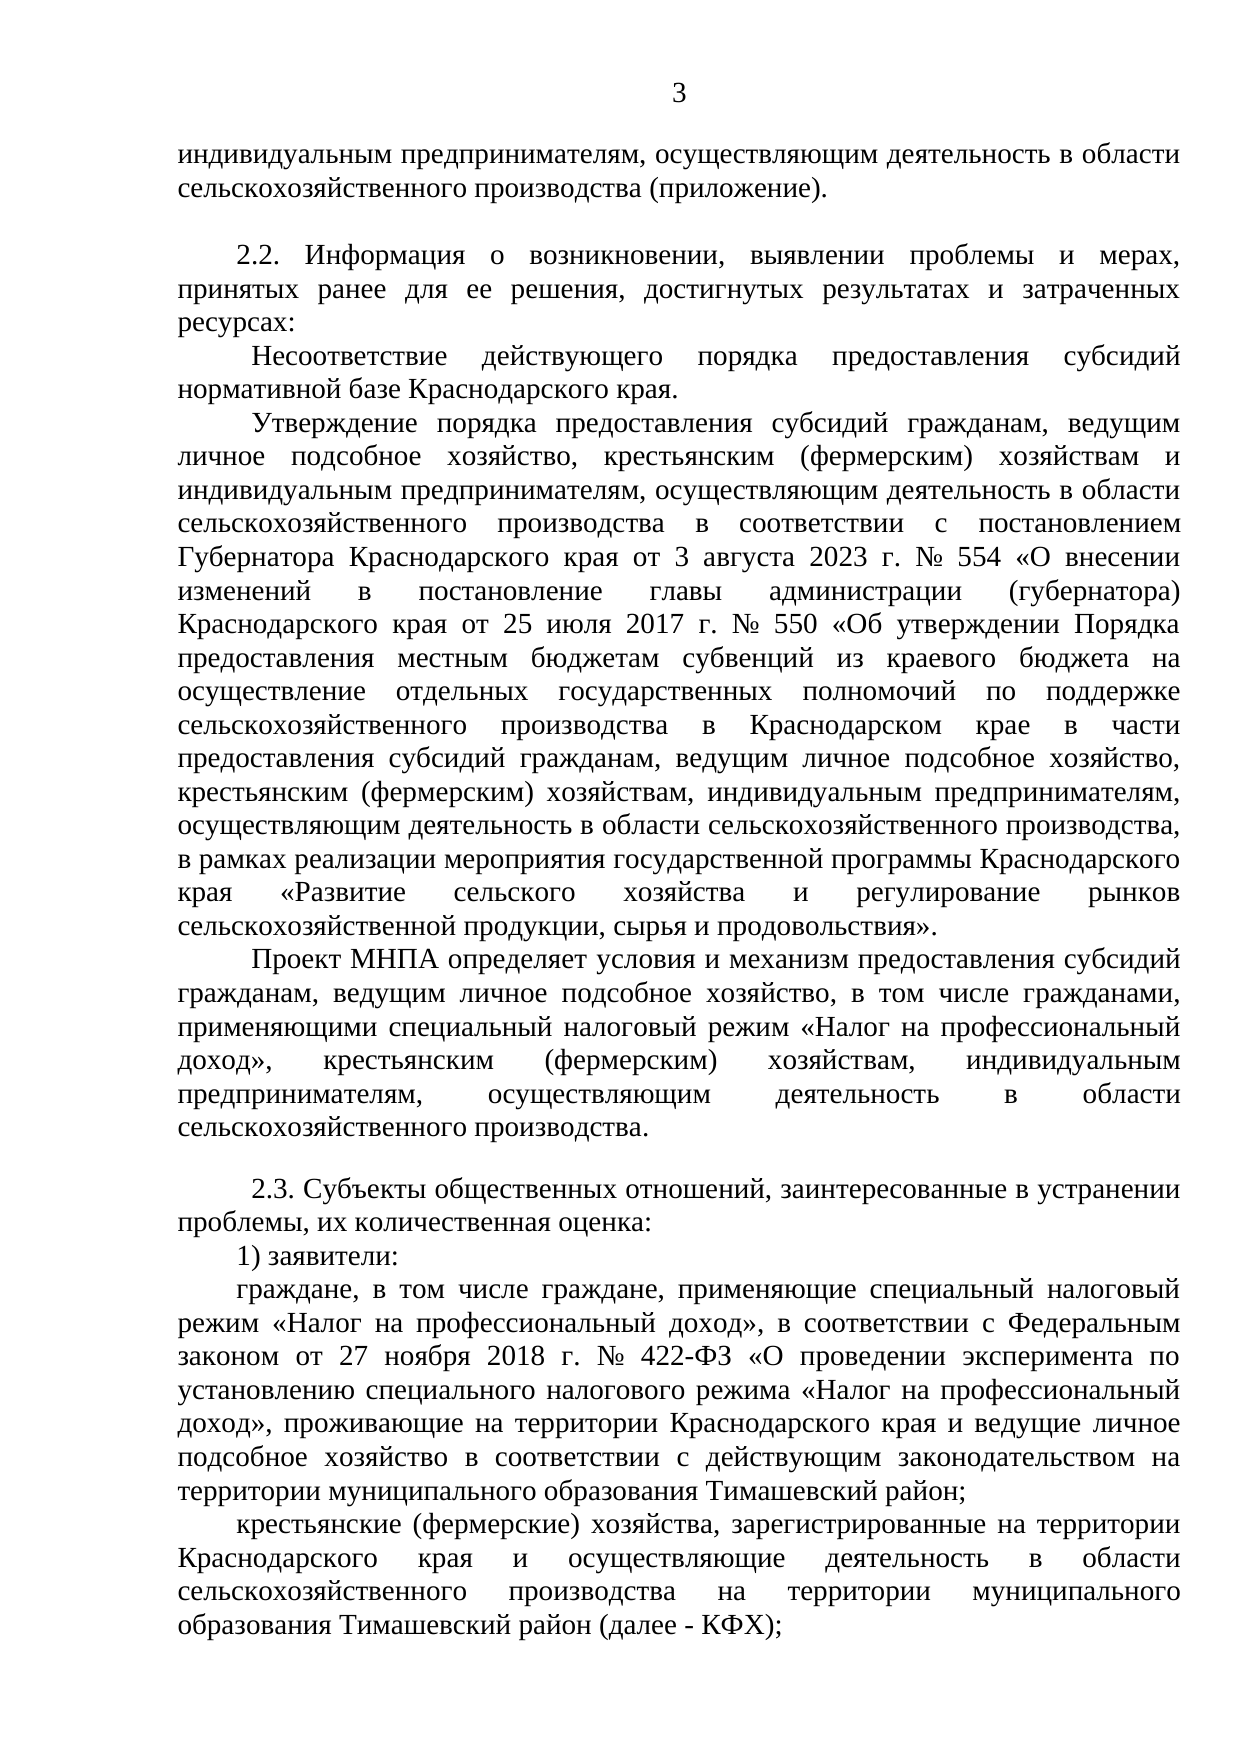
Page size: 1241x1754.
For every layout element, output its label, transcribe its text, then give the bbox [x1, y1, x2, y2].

text 2.2. Информация о возникновении, выявлении проблемы и мерах, принятых ранее для ее решения, достигнутых результатах и затраченных ресурсах: [177, 237, 1181, 338]
text граждане, в том числе граждане, применяющие специальный налоговый режим «Налог на профессиональный доход», в соответствии с Федеральным законом от 27 ноября 2018 г. № 422-ФЗ «О проведении эксперимента по установлению специального налогового режима «Налог на профессиональный доход», проживающие на территории Краснодарского края и ведущие личное подсобное хозяйство в соответствии с действующим законодательством на территории муниципального образования Тимашевский район; [177, 1271, 1181, 1506]
text Утверждение порядка предоставления субсидий гражданам, ведущим личное подсобное хозяйство, крестьянским (фермерским) хозяйствам и индивидуальным предпринимателям, осуществляющим деятельность в области сельскохозяйственного производства в соответствии с постановлением Губернатора Краснодарского края от 3 августа 2023 г. № 554 «О внесении изменений в постановление главы администрации (губернатора) Краснодарского края от 25 июля 2017 г. № 550 «Об утверждении Порядка предоставления местным бюджетам субвенций из краевого бюджета на осуществление отдельных государственных полномочий по поддержке сельскохозяйственного производства в Краснодарском крае в части предоставления субсидий гражданам, ведущим личное подсобное хозяйство, крестьянским (фермерским) хозяйствам, индивидуальным предпринимателям, осуществляющим деятельность в области сельскохозяйственного производства, в рамках реализации мероприятия государственной программы Краснодарского края «Развитие сельского хозяйства и регулирование рынков сельскохозяйственной продукции, сырья и продовольствия». [177, 405, 1181, 942]
text Проект МНПА определяет условия и механизм предоставления субсидий гражданам, ведущим личное подсобное хозяйство, в том числе гражданами, применяющими специальный налоговый режим «Налог на профессиональный доход», крестьянским (фермерским) хозяйствам, индивидуальным предпринимателям, осуществляющим деятельность в области сельскохозяйственного производства. [177, 942, 1181, 1143]
text 1) заявители: [177, 1238, 1181, 1271]
text 2.3. Субъекты общественных отношений, заинтересованные в устранении проблемы, их количественная оценка: [177, 1171, 1181, 1238]
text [177, 137, 1181, 204]
text крестьянские (фермерские) хозяйства, зарегистрированные на территории Краснодарского края и осуществляющие деятельность в области сельскохозяйственного производства на территории муниципального образования Тимашевский район (далее - КФХ); [177, 1506, 1181, 1640]
text Несоответствие действующего порядка предоставления субсидий нормативной базе Краснодарского края. [177, 338, 1181, 405]
